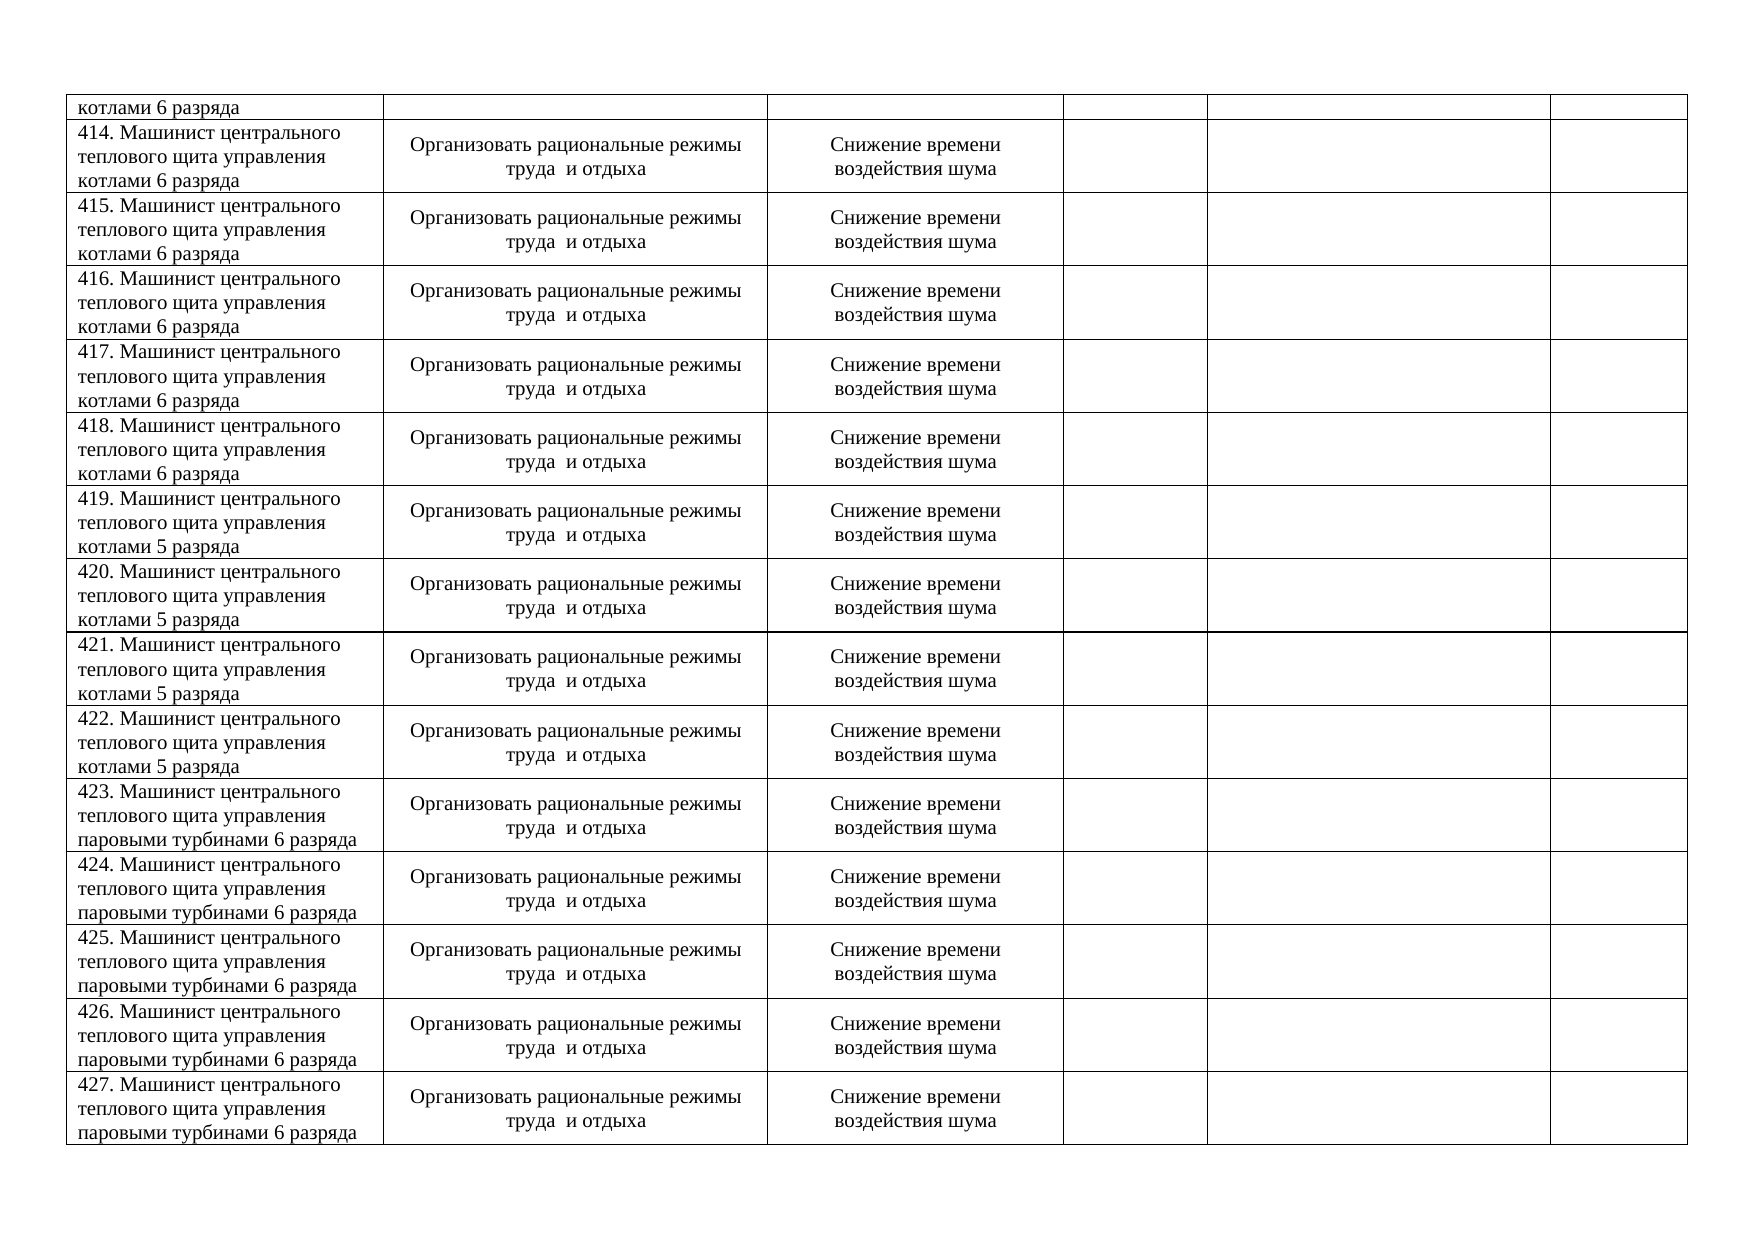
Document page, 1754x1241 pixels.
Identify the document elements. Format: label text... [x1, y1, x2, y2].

table_cell Организовать рациональные режимы труда и отдыха [384, 486, 767, 558]
table_cell [1208, 1072, 1550, 1144]
table_cell [1064, 925, 1207, 997]
table_cell [1064, 779, 1207, 851]
table_cell 422. Машинист центрального теплового щита управления котлами 5 разряда [67, 706, 383, 778]
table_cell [768, 95, 1063, 119]
table_cell Снижение времени воздействия шума [768, 340, 1063, 412]
table_cell [1064, 559, 1207, 631]
table_cell 420. Машинист центрального теплового щита управления котлами 5 разряда [67, 559, 383, 631]
table_cell Организовать рациональные режимы труда и отдыха [384, 633, 767, 704]
table_cell Снижение времени воздействия шума [768, 706, 1063, 778]
table_cell 416. Машинист центрального теплового щита управления котлами 6 разряда [67, 266, 383, 338]
table_cell [1208, 852, 1550, 924]
table_cell Снижение времени воздействия шума [768, 852, 1063, 924]
table_cell [1551, 999, 1687, 1071]
table_cell 425. Машинист центрального теплового щита управления паровыми турбинами 6 разряда [67, 925, 383, 997]
table_cell [1208, 413, 1550, 485]
table_cell Организовать рациональные режимы труда и отдыха [384, 999, 767, 1071]
table_cell [1064, 120, 1207, 192]
table_cell [1064, 1072, 1207, 1144]
table_cell Снижение времени воздействия шума [768, 999, 1063, 1071]
table_cell Организовать рациональные режимы труда и отдыха [384, 413, 767, 485]
table_cell [1551, 559, 1687, 631]
table_cell [1208, 779, 1550, 851]
table_cell [1208, 999, 1550, 1071]
table_cell [1551, 266, 1687, 338]
table_cell Организовать рациональные режимы труда и отдыха [384, 779, 767, 851]
table_cell 415. Машинист центрального теплового щита управления котлами 6 разряда [67, 193, 383, 265]
table_cell 418. Машинист центрального теплового щита управления котлами 6 разряда [67, 413, 383, 485]
table_cell Снижение времени воздействия шума [768, 559, 1063, 631]
table_cell [1208, 266, 1550, 338]
table_cell Снижение времени воздействия шума [768, 120, 1063, 192]
table_cell [1064, 852, 1207, 924]
table_cell [1551, 120, 1687, 192]
table_cell [1064, 413, 1207, 485]
table_cell [1064, 95, 1207, 119]
table_cell [1551, 193, 1687, 265]
table_cell 427. Машинист центрального теплового щита управления паровыми турбинами 6 разряда [67, 1072, 383, 1144]
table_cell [384, 1072, 767, 1144]
table_cell Организовать рациональные режимы труда и отдыха [384, 559, 767, 631]
table_cell Снижение времени воздействия шума [768, 779, 1063, 851]
table_cell [1064, 633, 1207, 704]
table_cell [1208, 193, 1550, 265]
table_cell [1064, 266, 1207, 338]
table_cell 421. Машинист центрального теплового щита управления котлами 5 разряда [67, 633, 383, 704]
table_cell [1064, 706, 1207, 778]
table_cell [1208, 95, 1550, 119]
table_cell Снижение времени воздействия шума [768, 633, 1063, 704]
table_cell 426. Машинист центрального теплового щита управления паровыми турбинами 6 разряда [67, 999, 383, 1071]
table_cell [1551, 633, 1687, 704]
table_cell [1551, 852, 1687, 924]
table_cell [1208, 120, 1550, 192]
table_cell [1551, 95, 1687, 119]
table_cell Снижение времени воздействия шума [768, 486, 1063, 558]
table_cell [384, 120, 767, 192]
table_cell [1208, 340, 1550, 412]
table_cell Снижение времени воздействия шума [768, 266, 1063, 338]
table_cell 417. Машинист центрального теплового щита управления котлами 6 разряда [67, 340, 383, 412]
table_cell 424. Машинист центрального теплового щита управления паровыми турбинами 6 разряда [67, 852, 383, 924]
table_cell Организовать рациональные режимы труда и отдыха [384, 706, 767, 778]
table_cell Снижение времени воздействия шума [768, 413, 1063, 485]
table_cell [1551, 1072, 1687, 1144]
table_cell 414. Машинист центрального теплового щита управления котлами 6 разряда [67, 120, 383, 192]
table_cell Снижение времени воздействия шума [768, 193, 1063, 265]
table_cell [1208, 486, 1550, 558]
table_cell [1551, 925, 1687, 997]
table_cell [1064, 340, 1207, 412]
table_cell [1208, 925, 1550, 997]
table_cell [1208, 559, 1550, 631]
table_cell 423. Машинист центрального теплового щита управления паровыми турбинами 6 разряда [67, 779, 383, 851]
table_cell [1064, 486, 1207, 558]
table_cell [1064, 999, 1207, 1071]
table_cell [1551, 779, 1687, 851]
table_cell Организовать рациональные режимы труда и отдыха [384, 925, 767, 997]
table_cell Организовать рациональные режимы труда и отдыха [384, 193, 767, 265]
table_cell [1208, 706, 1550, 778]
table_cell [1551, 413, 1687, 485]
table_cell [1551, 340, 1687, 412]
table_cell 419. Машинист центрального теплового щита управления котлами 5 разряда [67, 486, 383, 558]
table_cell [1064, 193, 1207, 265]
table_cell Организовать рациональные режимы труда и отдыха [384, 852, 767, 924]
table_cell Организовать рациональные режимы труда и отдыха [384, 266, 767, 338]
table_cell Снижение времени воздействия шума [768, 925, 1063, 997]
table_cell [768, 1072, 1063, 1144]
table_cell [1551, 706, 1687, 778]
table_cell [384, 95, 767, 119]
table_cell [1208, 633, 1550, 704]
table_cell [1551, 486, 1687, 558]
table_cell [67, 95, 383, 119]
table_cell Организовать рациональные режимы труда и отдыха [384, 340, 767, 412]
